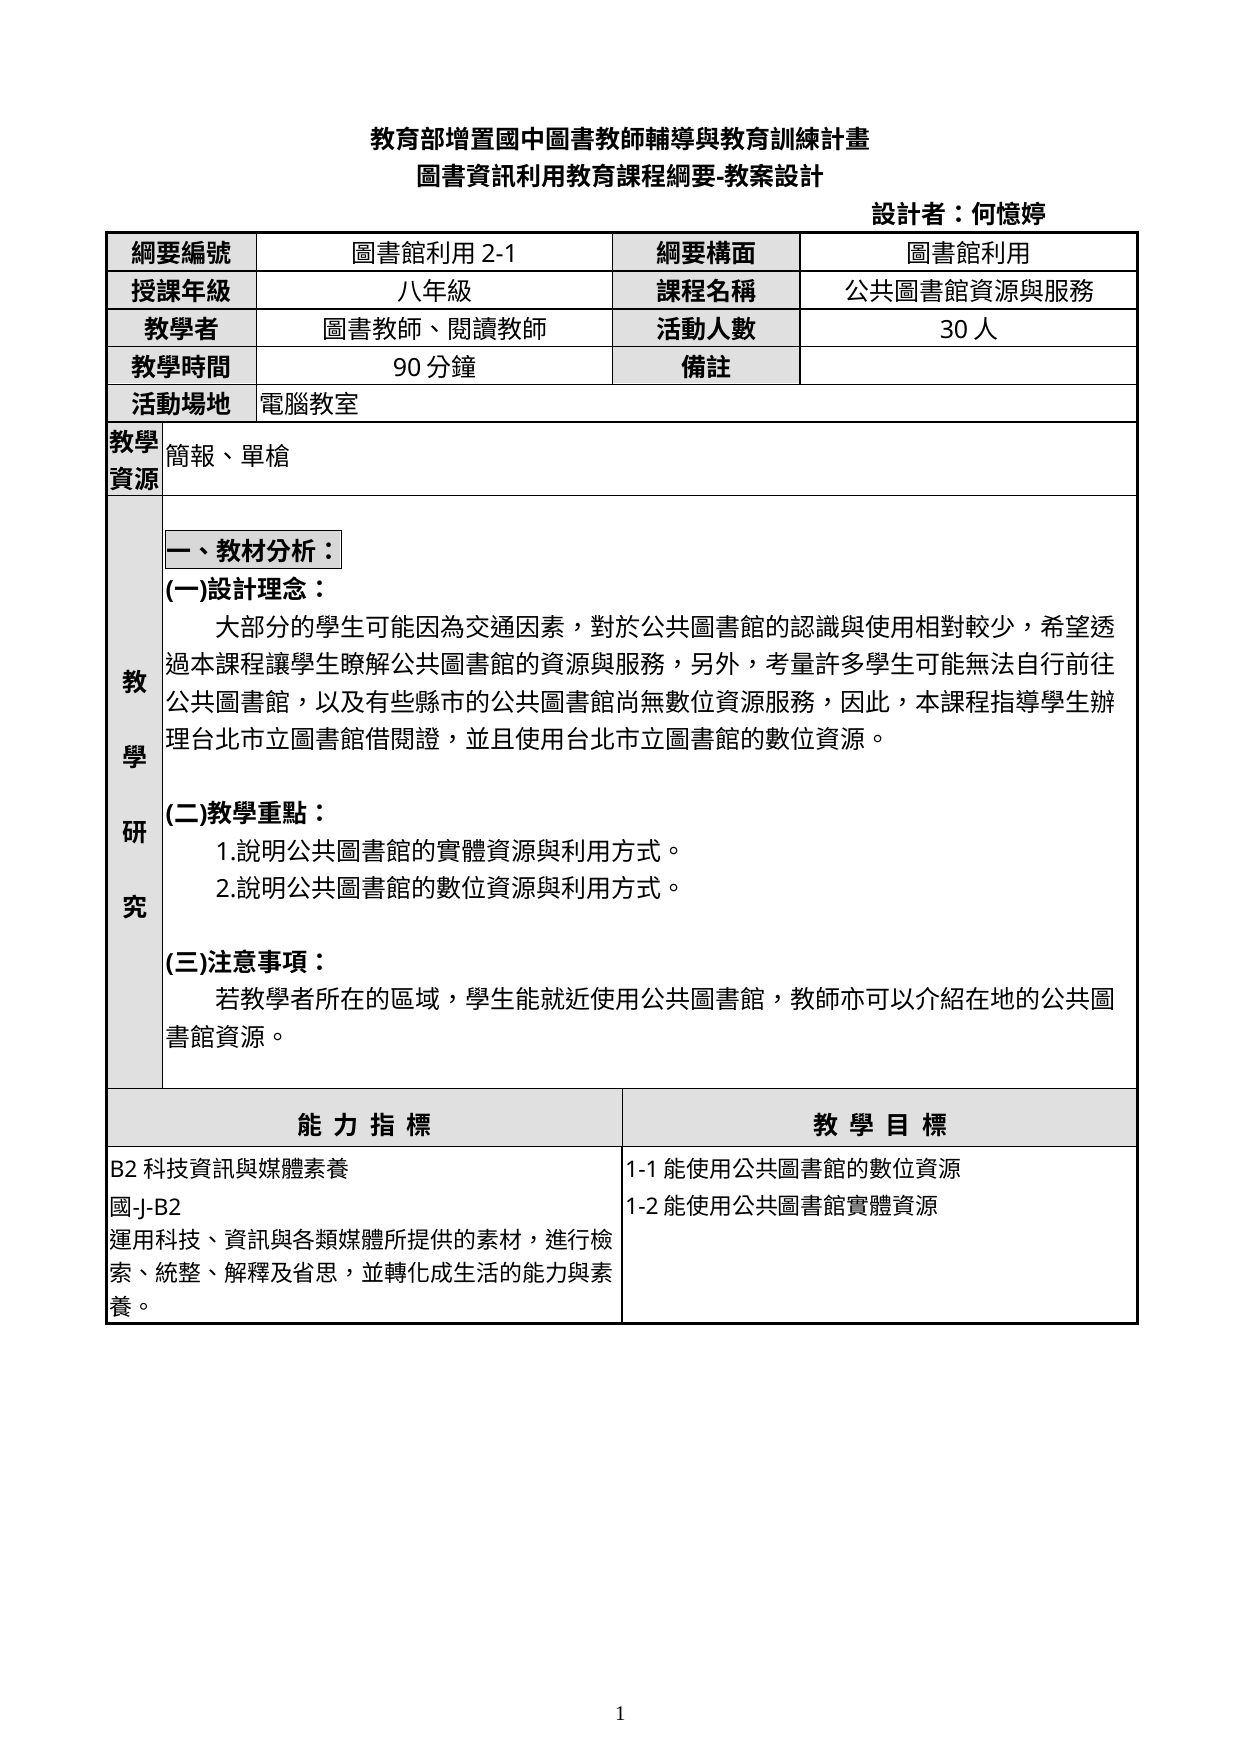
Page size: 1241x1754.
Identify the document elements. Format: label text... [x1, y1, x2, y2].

table_cell 備註 [613, 347, 799, 383]
table_header 綱要構面 [613, 234, 799, 270]
table_cell 公共圖書館資源與服務 [801, 272, 1136, 308]
table_cell 一、教材分析： (一)設計理念： 大部分的學生可能因為交通因素，對於公共圖書館的認識與使用相對較少，希望透過本課程讓學生瞭解公共圖書館的資源與服務，另外，考量許多學生可能無法自行前往公共圖書館，以及有些縣市的公共圖書館尚無數位資源服務，因此，本課程指導學生辦理台北市立圖書館借閱證，並且使用台北市立圖書館的數位資源。 (二)教學重點： 1.說明公共圖書館的實體資源與利用方式。 2.說明公共圖書館的數位資源與利用方式。 (三)注意事項： 若教學者所在的區域，學生能就近使用公共圖書館，教師亦可以介紹在地的公共圖書館資源。 [163, 496, 1136, 1088]
table_cell 1-1能使用公共圖書館的數位資源 1-2能使用公共圖書館實體資源 [623, 1147, 1136, 1322]
table_cell 30人 [801, 310, 1136, 346]
text 圖書資訊利用教育課程綱要-教案設計 [106, 156, 1134, 193]
table_cell [801, 347, 1136, 383]
table_cell 圖書教師、閱讀教師 [257, 310, 612, 346]
table_cell 授課年級 [108, 272, 256, 308]
table_cell 90分鐘 [257, 347, 612, 383]
text 教育部增置國中圖書教師輔導與教育訓練計畫 [106, 118, 1134, 156]
table_cell 教學時間 [108, 347, 256, 383]
table_header 圖書館利用 [801, 234, 1136, 270]
table_cell 教學者 [108, 310, 256, 346]
table_header 圖書館利用2-1 [257, 234, 612, 270]
table_cell 教學資源 [108, 423, 162, 495]
table_cell 活動場地 [108, 385, 256, 421]
table_cell 能 力 指 標 [108, 1089, 622, 1146]
table_cell 課程名稱 [613, 272, 799, 308]
table_cell 八年級 [257, 272, 612, 308]
table_header 綱要編號 [108, 234, 256, 270]
table_cell 電腦教室 [257, 385, 1136, 421]
text 設計者：何憶婷 [106, 193, 1134, 231]
table_cell 活動人數 [613, 310, 799, 346]
table_cell B2 科技資訊與媒體素養 國-J-B2 運用科技、資訊與各類媒體所提供的素材，進行檢索、統整、解釋及省思，並轉化成生活的能力與素養。 [108, 1147, 621, 1322]
table_cell 教 學 目 標 [623, 1089, 1136, 1146]
table_cell 教 學 研 究 [108, 496, 162, 1088]
table_cell 簡報、單槍 [163, 423, 1136, 495]
